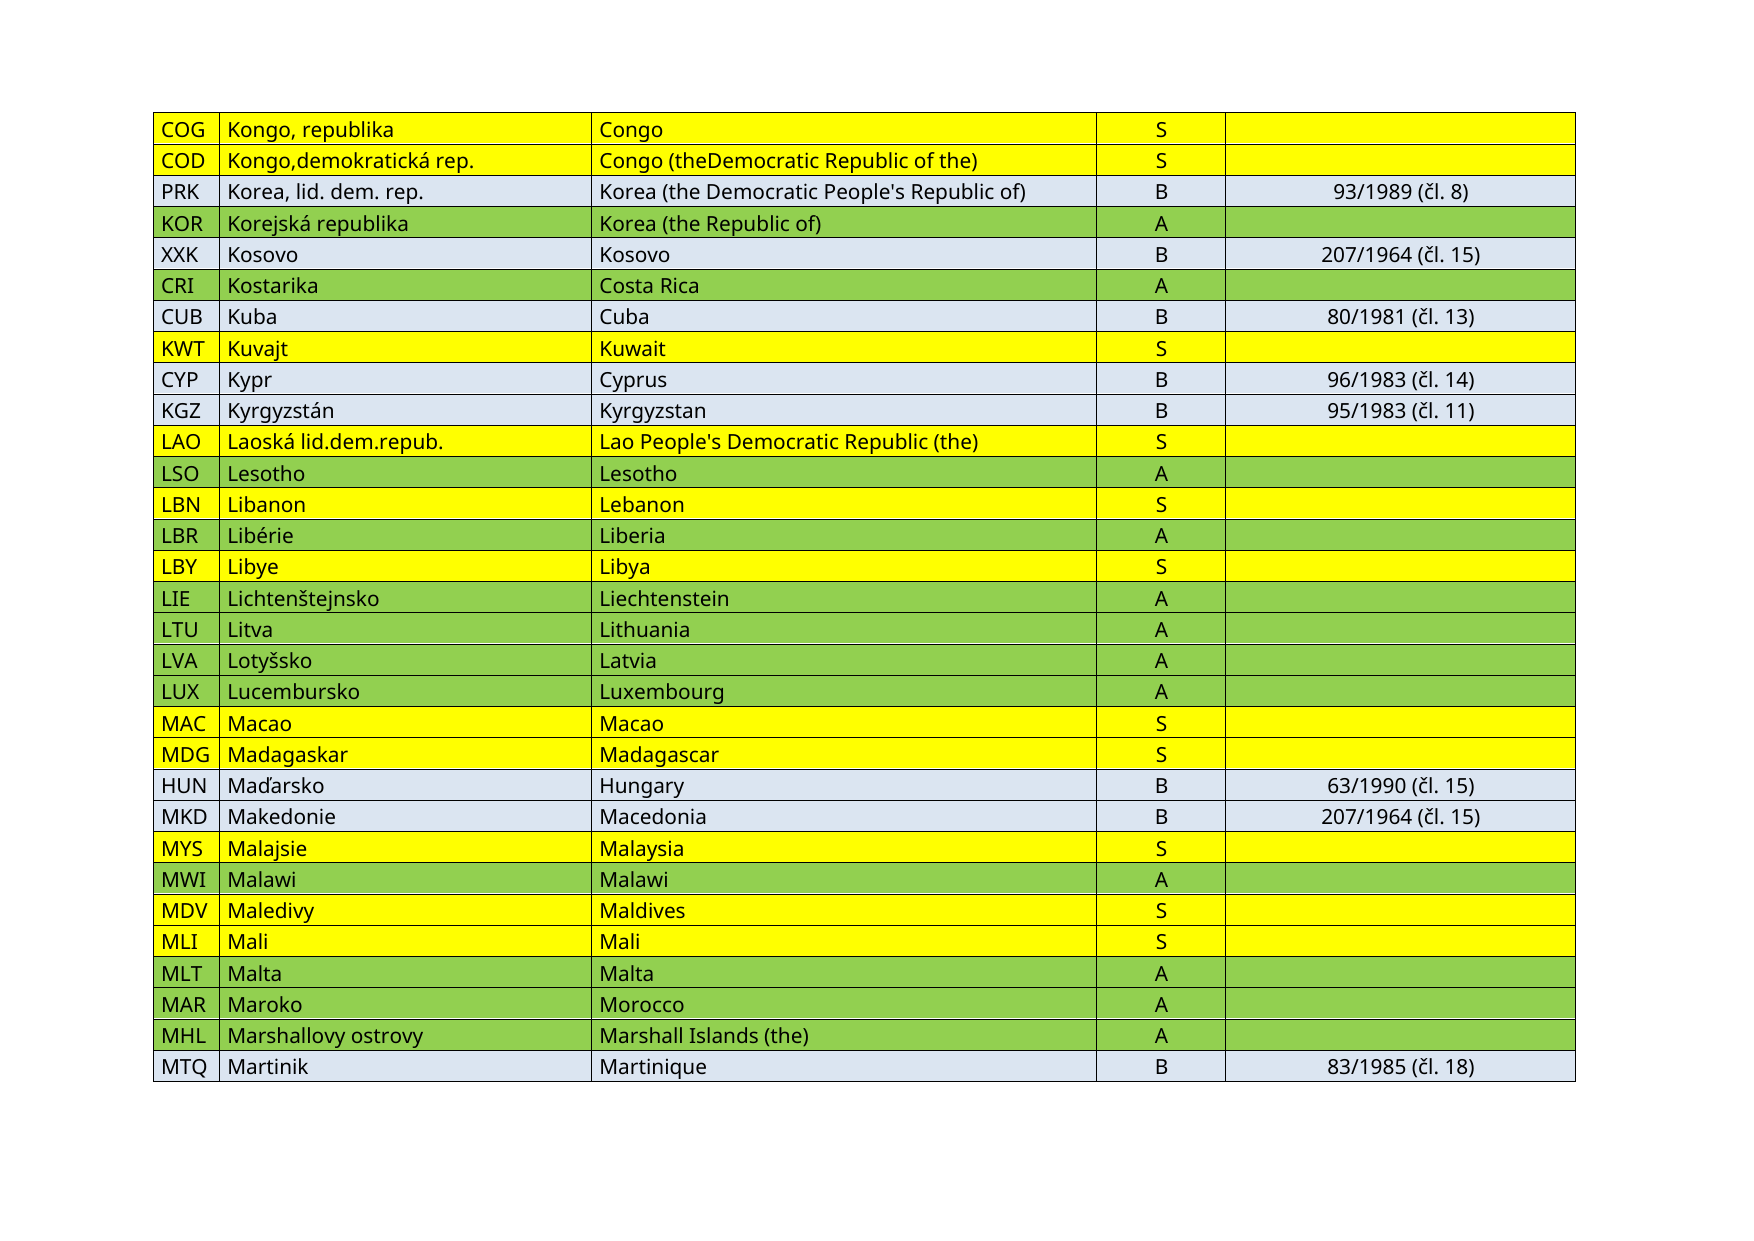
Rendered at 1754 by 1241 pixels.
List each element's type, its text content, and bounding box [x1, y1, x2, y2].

table_cell Kyrgyzstan [592, 395, 1096, 425]
table_cell LBN [154, 488, 219, 518]
table_cell Kongo,demokratická rep. [220, 145, 591, 175]
table_cell Libanon [220, 488, 591, 518]
table_cell Maroko [220, 988, 591, 1018]
table_cell Litva [220, 613, 591, 643]
table_cell Kuwait [592, 332, 1096, 362]
table_cell S [1097, 426, 1225, 456]
table_cell MYS [154, 832, 219, 862]
table_cell [1226, 145, 1575, 175]
table_cell A [1097, 613, 1225, 643]
table_cell Madagascar [592, 738, 1096, 768]
table_cell S [1097, 926, 1225, 956]
table_cell Malajsie [220, 832, 591, 862]
table_cell A [1097, 863, 1225, 893]
table_cell Kosovo [592, 238, 1096, 268]
table_cell Macao [592, 707, 1096, 737]
table_cell Maďarsko [220, 770, 591, 800]
table_cell S [1097, 895, 1225, 925]
table_cell LSO [154, 457, 219, 487]
table_cell 93/1989 (čl. 8) [1226, 176, 1575, 206]
table_cell Martinik [220, 1051, 591, 1081]
table_cell B [1097, 1051, 1225, 1081]
table_cell PRK [154, 176, 219, 206]
table_cell A [1097, 988, 1225, 1018]
table_cell Hungary [592, 770, 1096, 800]
table_cell Congo (theDemocratic Republic of the) [592, 145, 1096, 175]
table_cell Lichtenštejnsko [220, 582, 591, 612]
table_cell S [1097, 551, 1225, 581]
table_cell [1226, 957, 1575, 987]
table_cell A [1097, 457, 1225, 487]
table_cell [1226, 426, 1575, 456]
table_cell Congo [592, 113, 1096, 143]
table_cell A [1097, 207, 1225, 237]
table_cell MDG [154, 738, 219, 768]
table_cell A [1097, 645, 1225, 675]
table_cell KOR [154, 207, 219, 237]
table_cell [1226, 707, 1575, 737]
table_cell S [1097, 707, 1225, 737]
table_cell Kostarika [220, 270, 591, 300]
table_cell 63/1990 (čl. 15) [1226, 770, 1575, 800]
table_cell [1226, 613, 1575, 643]
table_cell MDV [154, 895, 219, 925]
table_cell LTU [154, 613, 219, 643]
table_cell Kongo, republika [220, 113, 591, 143]
table_cell Malawi [592, 863, 1096, 893]
table_cell LIE [154, 582, 219, 612]
table_cell B [1097, 395, 1225, 425]
table_cell MWI [154, 863, 219, 893]
table_cell Korejská republika [220, 207, 591, 237]
table_cell [1226, 488, 1575, 518]
table_cell Malawi [220, 863, 591, 893]
table_cell LVA [154, 645, 219, 675]
table_cell Lesotho [592, 457, 1096, 487]
table_cell [1226, 988, 1575, 1018]
table_cell KGZ [154, 395, 219, 425]
table_cell [1226, 738, 1575, 768]
table_cell Cuba [592, 301, 1096, 331]
table_cell B [1097, 801, 1225, 831]
table_cell Malta [220, 957, 591, 987]
table_cell A [1097, 1020, 1225, 1050]
table_cell A [1097, 520, 1225, 550]
table_cell MLT [154, 957, 219, 987]
table_cell [1226, 863, 1575, 893]
table_cell HUN [154, 770, 219, 800]
table_cell Madagaskar [220, 738, 591, 768]
table_cell Kuvajt [220, 332, 591, 362]
table_cell Korea (the Republic of) [592, 207, 1096, 237]
table_cell [1226, 676, 1575, 706]
table_cell MAC [154, 707, 219, 737]
table_cell LBY [154, 551, 219, 581]
table_cell 207/1964 (čl. 15) [1226, 238, 1575, 268]
table_cell Libya [592, 551, 1096, 581]
table_cell S [1097, 145, 1225, 175]
table_cell [1226, 582, 1575, 612]
table_cell Marshall Islands (the) [592, 1020, 1096, 1050]
table_cell XXK [154, 238, 219, 268]
table_cell A [1097, 676, 1225, 706]
table_cell Libye [220, 551, 591, 581]
table_cell 96/1983 (čl. 14) [1226, 363, 1575, 393]
table_cell Marshallovy ostrovy [220, 1020, 591, 1050]
table_cell A [1097, 957, 1225, 987]
table_cell [1226, 645, 1575, 675]
table_cell Kypr [220, 363, 591, 393]
table_cell COG [154, 113, 219, 143]
table_cell 95/1983 (čl. 11) [1226, 395, 1575, 425]
table_cell Laoská lid.dem.repub. [220, 426, 591, 456]
table_cell [1226, 113, 1575, 143]
table_cell Libérie [220, 520, 591, 550]
table_cell MTQ [154, 1051, 219, 1081]
table_cell CRI [154, 270, 219, 300]
table_cell A [1097, 582, 1225, 612]
table_cell Malaysia [592, 832, 1096, 862]
table_cell Lao People's Democratic Republic (the) [592, 426, 1096, 456]
table_cell Korea, lid. dem. rep. [220, 176, 591, 206]
table_cell Mali [592, 926, 1096, 956]
table_cell LBR [154, 520, 219, 550]
table_cell [1226, 832, 1575, 862]
table_cell MKD [154, 801, 219, 831]
table_cell [1226, 332, 1575, 362]
table_cell Malta [592, 957, 1096, 987]
table_cell Lesotho [220, 457, 591, 487]
table_cell [1226, 207, 1575, 237]
table_cell LAO [154, 426, 219, 456]
table_cell CYP [154, 363, 219, 393]
table_cell Liechtenstein [592, 582, 1096, 612]
table_cell Liberia [592, 520, 1096, 550]
table_cell [1226, 520, 1575, 550]
table_cell A [1097, 270, 1225, 300]
table_cell Martinique [592, 1051, 1096, 1081]
table_cell COD [154, 145, 219, 175]
table_cell S [1097, 488, 1225, 518]
table_cell Mali [220, 926, 591, 956]
table_cell 83/1985 (čl. 18) [1226, 1051, 1575, 1081]
table_cell Luxembourg [592, 676, 1096, 706]
table_cell Lebanon [592, 488, 1096, 518]
table_cell 80/1981 (čl. 13) [1226, 301, 1575, 331]
table_cell Kosovo [220, 238, 591, 268]
table_cell Morocco [592, 988, 1096, 1018]
table_cell CUB [154, 301, 219, 331]
table_cell S [1097, 113, 1225, 143]
table_cell [1226, 895, 1575, 925]
table_cell S [1097, 332, 1225, 362]
table_cell Costa Rica [592, 270, 1096, 300]
table_cell [1226, 551, 1575, 581]
table_cell Latvia [592, 645, 1096, 675]
table_cell S [1097, 738, 1225, 768]
table_cell [1226, 270, 1575, 300]
table_cell Makedonie [220, 801, 591, 831]
table_cell Kuba [220, 301, 591, 331]
table_cell LUX [154, 676, 219, 706]
table_cell [1226, 1020, 1575, 1050]
table_cell MAR [154, 988, 219, 1018]
table_cell Macao [220, 707, 591, 737]
table_cell Korea (the Democratic People's Republic of) [592, 176, 1096, 206]
table_cell Macedonia [592, 801, 1096, 831]
table_cell Maledivy [220, 895, 591, 925]
table_cell B [1097, 176, 1225, 206]
table_cell Kyrgyzstán [220, 395, 591, 425]
table_cell [1226, 457, 1575, 487]
table_cell B [1097, 301, 1225, 331]
table_cell Lotyšsko [220, 645, 591, 675]
table_cell Lithuania [592, 613, 1096, 643]
table_cell B [1097, 363, 1225, 393]
table_cell MLI [154, 926, 219, 956]
table_cell S [1097, 832, 1225, 862]
table_cell Maldives [592, 895, 1096, 925]
table_cell KWT [154, 332, 219, 362]
table_cell Lucembursko [220, 676, 591, 706]
table_cell B [1097, 238, 1225, 268]
table_cell Cyprus [592, 363, 1096, 393]
table_cell 207/1964 (čl. 15) [1226, 801, 1575, 831]
table_cell [1226, 926, 1575, 956]
table_cell B [1097, 770, 1225, 800]
table_cell MHL [154, 1020, 219, 1050]
